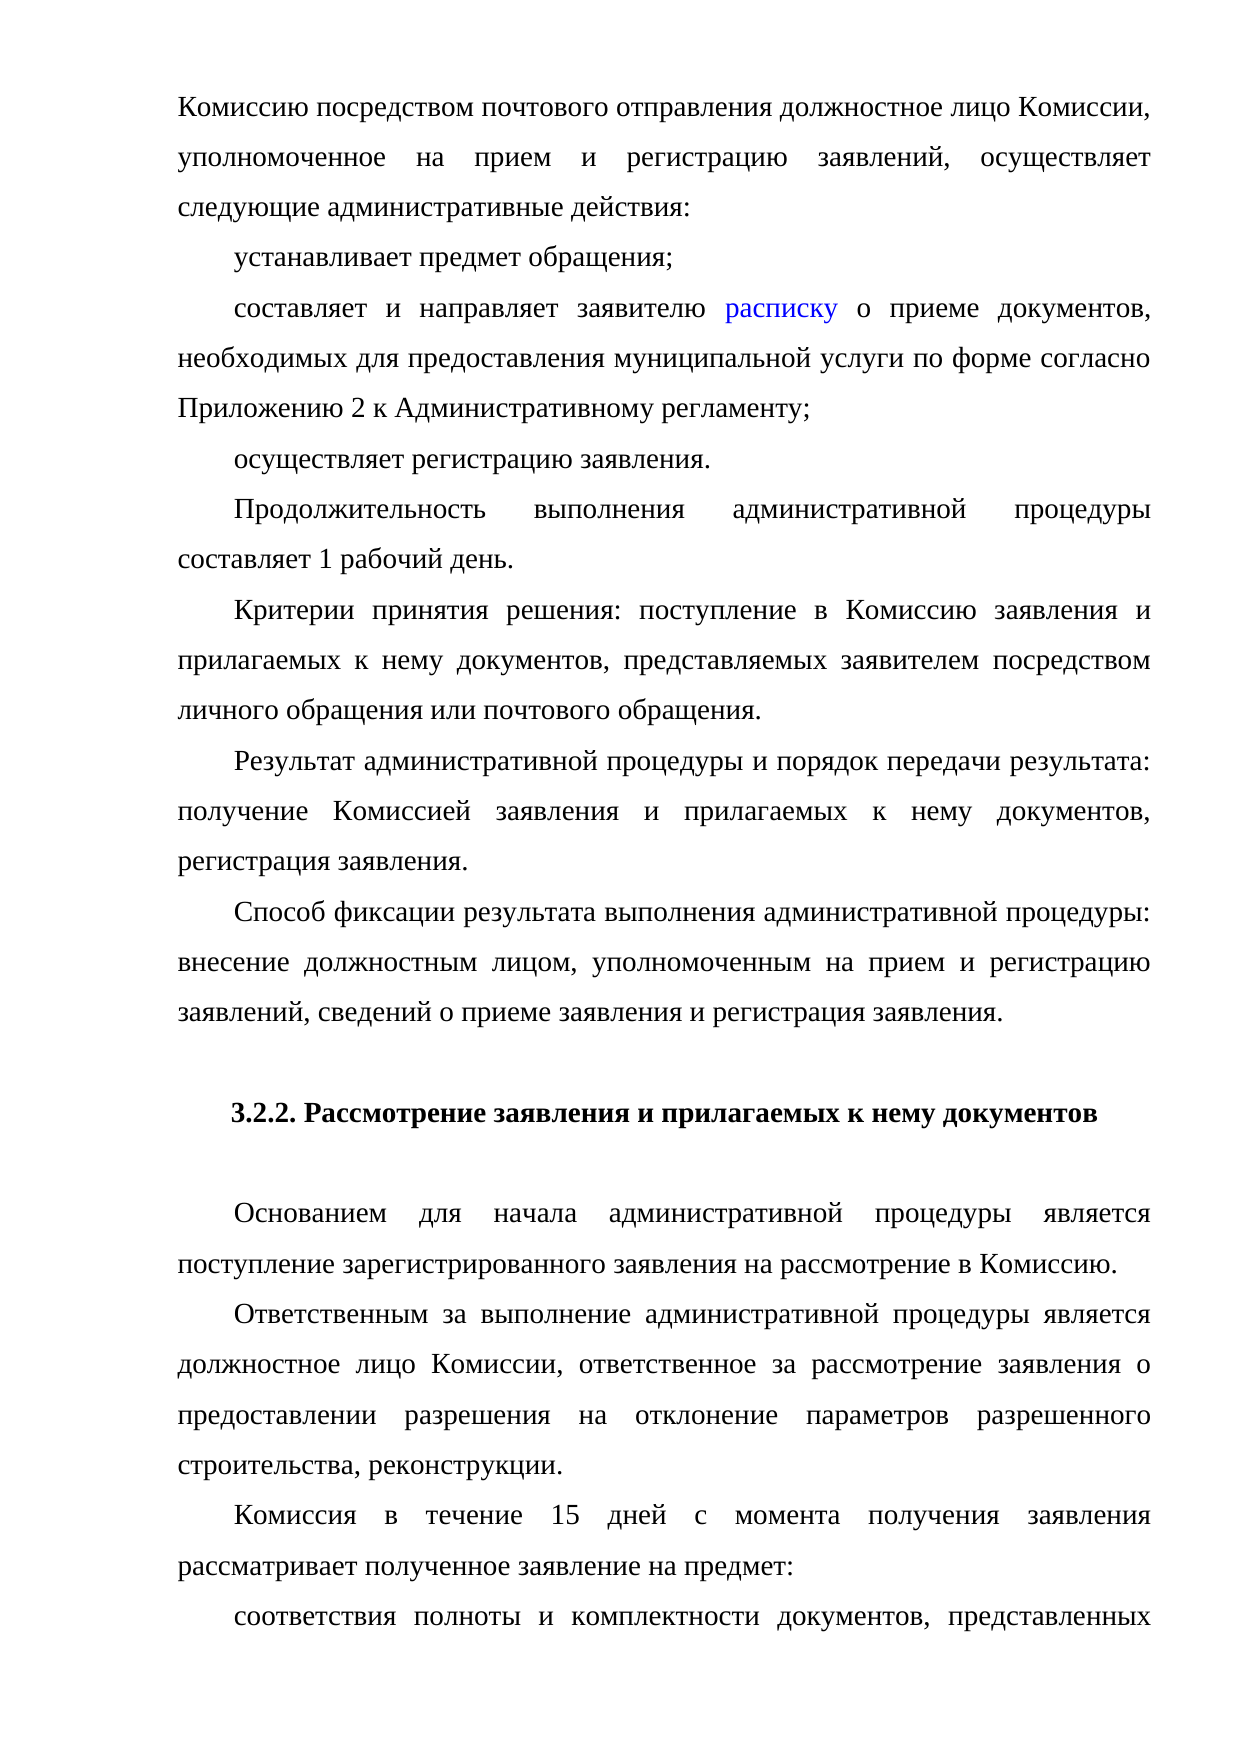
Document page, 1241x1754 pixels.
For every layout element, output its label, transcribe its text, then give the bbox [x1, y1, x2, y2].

text устанавливает предмет обращения; [177, 239, 1152, 273]
text Комиссия в течение 15 дней с момента получения заявления рассматривает полученное заявление на предмет: [177, 1497, 1152, 1581]
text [177, 1598, 1152, 1632]
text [177, 89, 1152, 223]
text Результат административной процедуры и порядок передачи результата: получение Комиссией заявления и прилагаемых к нему документов, регистрация заявления. [177, 743, 1152, 877]
text 3.2.2. Рассмотрение заявления и прилагаемых к нему документов [177, 1095, 1152, 1128]
text Ответственным за выполнение административной процедуры является должностное лицо Комиссии, ответственное за рассмотрение заявления о предоставлении разрешения на отклонение параметров разрешенного строительства, реконструкции. [177, 1296, 1152, 1481]
text Основанием для начала административной процедуры является поступление зарегистрированного заявления на рассмотрение в Комиссию. [177, 1196, 1152, 1279]
text Критерии принятия решения: поступление в Комиссию заявления и прилагаемых к нему документов, представляемых заявителем посредством личного обращения или почтового обращения. [177, 592, 1152, 726]
text Способ фиксации результата выполнения административной процедуры: внесение должностным лицом, уполномоченным на прием и регистрацию заявлений, сведений о приеме заявления и регистрация заявления. [177, 894, 1152, 1028]
text Продолжительность выполнения административной процедуры составляет 1 рабочий день. [177, 491, 1152, 575]
text составляет и направляет заявителю расписку о приеме документов, необходимых для предоставления муниципальной услуги по форме согласно Приложению 2 к Административному регламенту; [177, 290, 1152, 424]
text осуществляет регистрацию заявления. [177, 441, 1152, 474]
